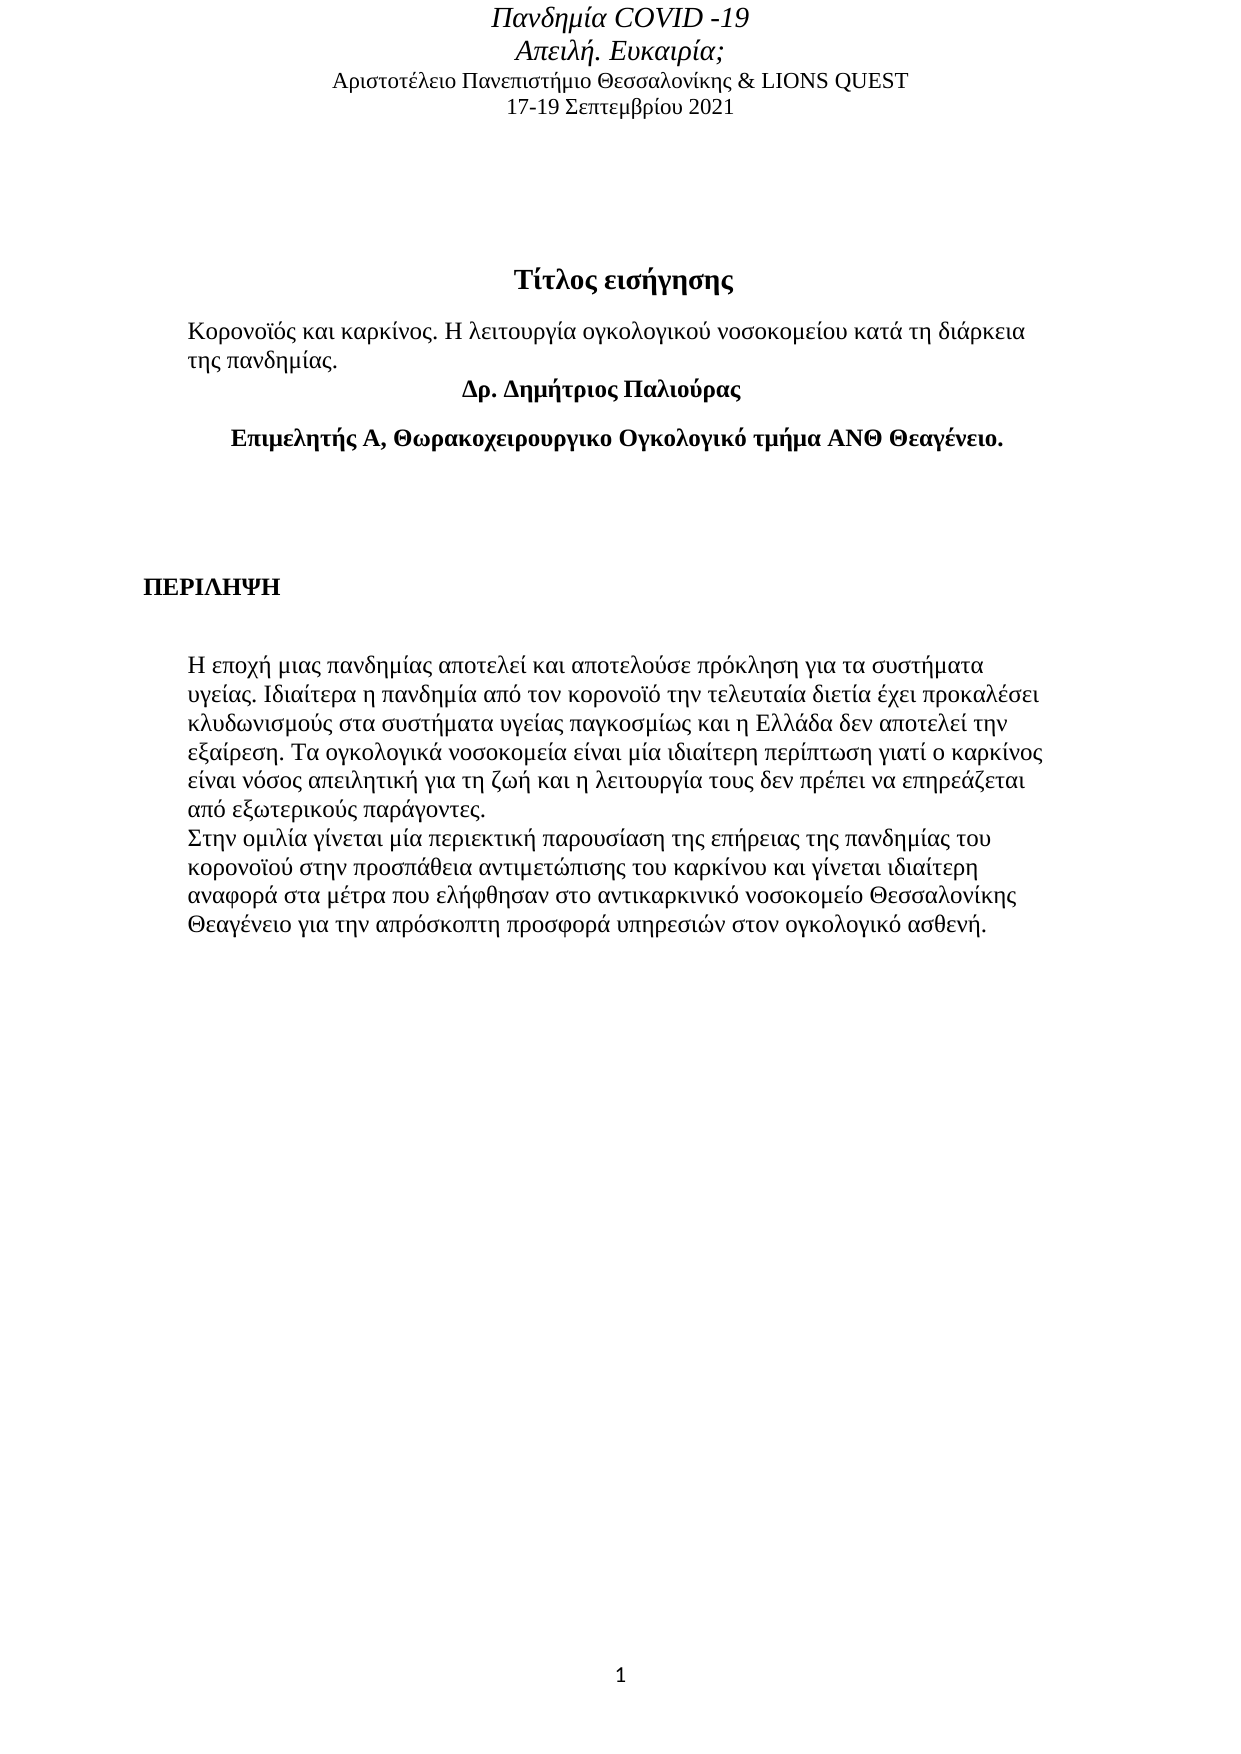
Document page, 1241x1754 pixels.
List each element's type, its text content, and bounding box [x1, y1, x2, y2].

text Τίτλος εισήγησης [143, 262, 1103, 296]
text Κορονοϊός και καρκίνος. Η λειτουργία ογκολογικού νοσοκομείου κατά τη διάρκεια της πανδημίας. [187, 316, 1053, 374]
text Η εποχή μιας πανδημίας αποτελεί και αποτελούσε πρόκληση για τα συστήματα υγείας. Ιδιαίτερα η πανδημία από τον κορονοϊό την τελευταία διετία έχει προκαλέσει κλυδωνισμούς στα συστήματα υγείας παγκοσμίως και η Ελλάδα δεν αποτελεί την εξαίρεση. Τα ογκολογικά νοσοκομεία είναι μία ιδιαίτερη περίπτωση γιατί ο καρκίνος είναι νόσος απειλητική για τη ζωή και η λειτουργία τους δεν πρέπει να επηρεάζεται από εξωτερικούς παράγοντες. Στην ομιλία γίνεται μία περιεκτική παρουσίαση της επήρειας της πανδημίας του κορονοϊού στην προσπάθεια αντιμετώπισης του καρκίνου και γίνεται ιδιαίτερη αναφορά στα μέτρα που ελήφθησαν στο αντικαρκινικό νοσοκομείο Θεσσαλονίκης Θεαγένειο για την απρόσκοπτη προσφορά υπηρεσιών στον ογκολογικό ασθενή. [187, 622, 1053, 938]
text Δρ. Δημήτριος Παλιούρας [143, 374, 1103, 403]
text ΠΕΡΙΛΗΨΗ [143, 572, 1103, 601]
text Επιμελητής Α, Θωρακοχειρουργικο Ογκολογικό τμήμα ΑΝΘ Θεαγένειο. [143, 423, 1103, 452]
